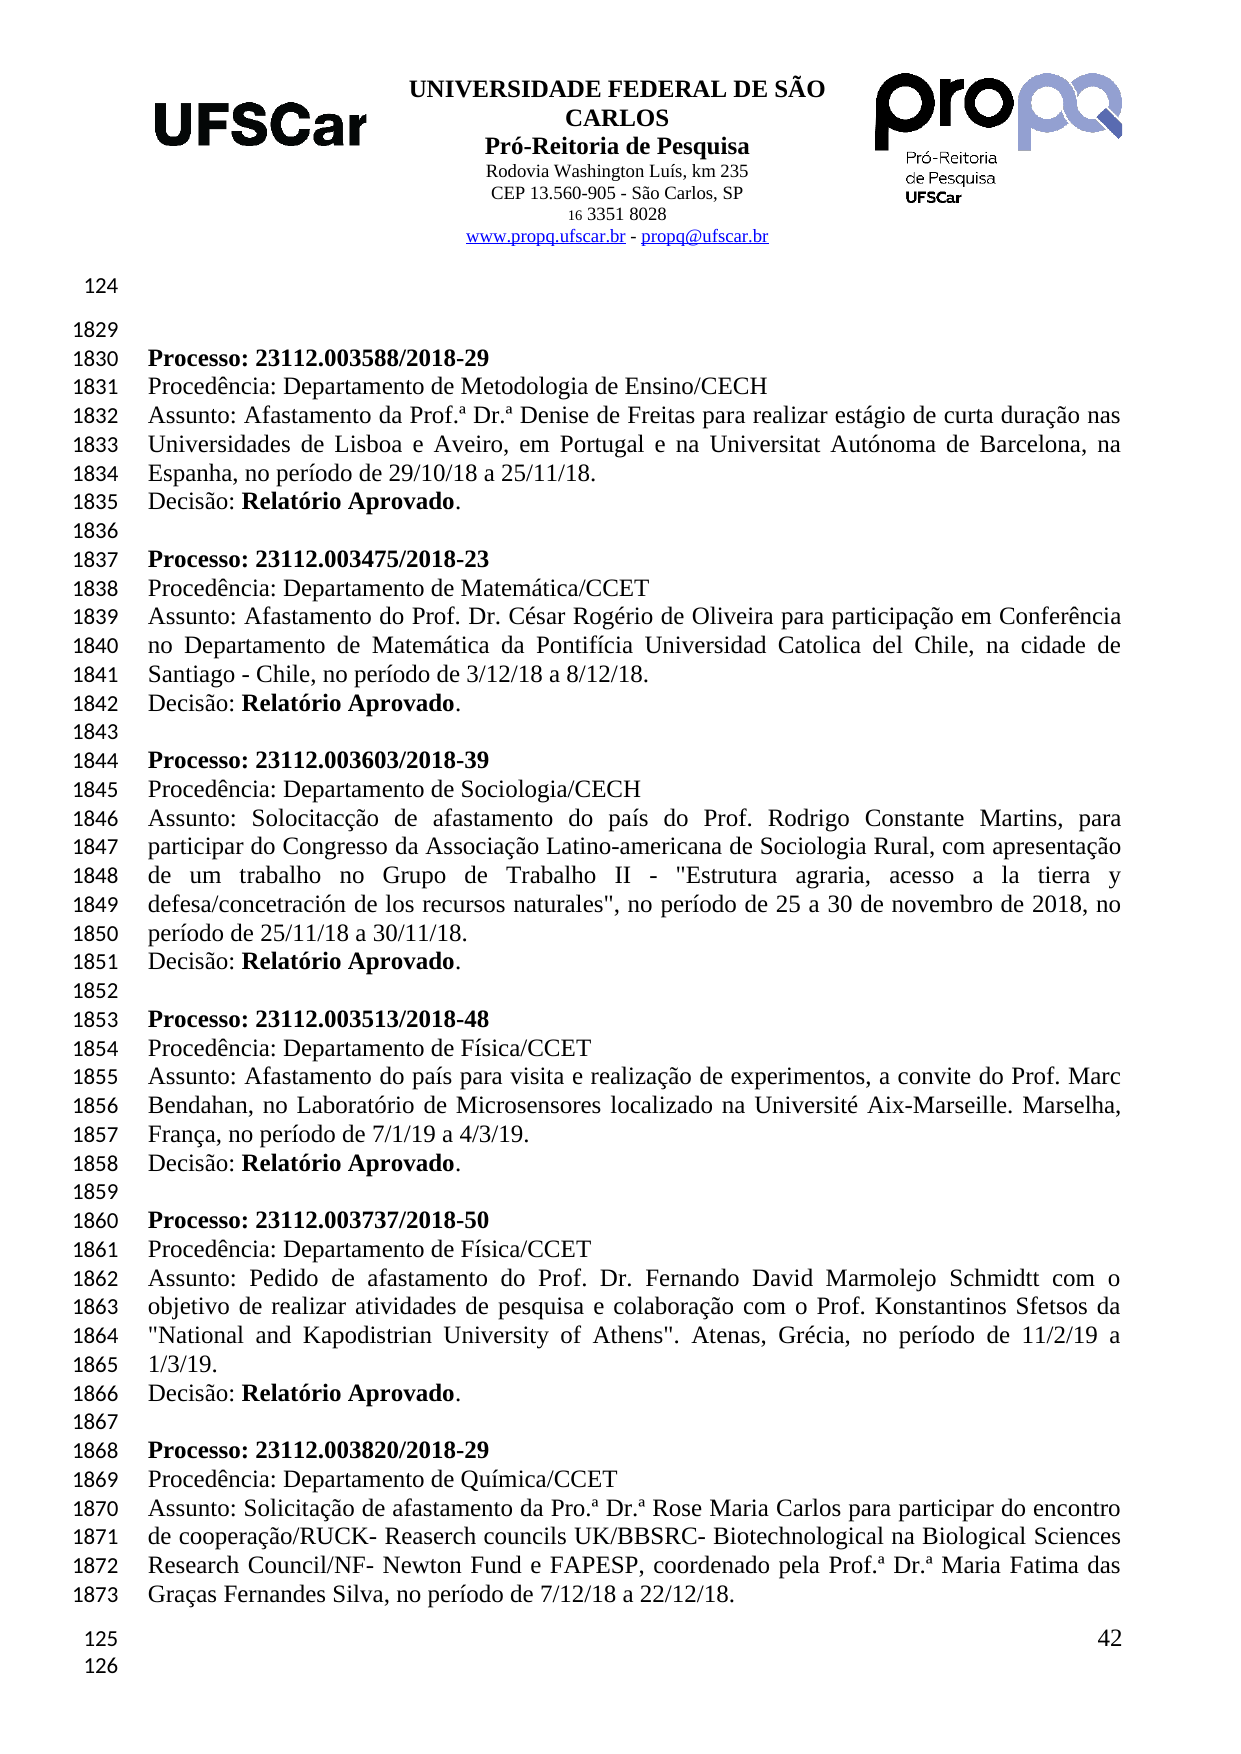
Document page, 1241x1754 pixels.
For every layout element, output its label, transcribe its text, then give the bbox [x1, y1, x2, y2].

text Procedência: Departamento de Metodologia de Ensino/CECH [148, 371, 1122, 400]
text Procedência: Departamento de Matemática/CCET [148, 573, 1122, 601]
text Procedência: Departamento de Sociologia/CECH [148, 774, 1122, 803]
text Processo: 23112.003513/2018-48 [148, 1004, 1122, 1033]
text Assunto: Pedido de afastamento do Prof. Dr. Fernando David Marmolejo Schmidtt com o objetivo de realizar atividades de pesquisa e colaboração com o Prof. Konstantinos Sfetsos da "National and Kapodistrian University of Athens". Atenas, Grécia, no período de 11/2/19 a 1/3/19. [148, 1263, 1122, 1378]
text Processo: 23112.003475/2018-23 [148, 544, 1122, 573]
text Decisão: Relatório Aprovado. [148, 946, 1122, 975]
text Decisão: Relatório Aprovado. [148, 486, 1122, 515]
text Processo: 23112.003588/2018-29 [148, 343, 1122, 371]
text Procedência: Departamento de Física/CCET [148, 1234, 1122, 1263]
text Assunto: Solocitacção de afastamento do país do Prof. Rodrigo Constante Martins, para participar do Congresso da Associação Latino-americana de Sociologia Rural, com apresentação de um trabalho no Grupo de Trabalho II - "Estrutura agraria, acesso a la tierra y defesa/concetración de los recursos naturales", no período de 25 a 30 de novembro de 2018, no período de 25/11/18 a 30/11/18. [148, 803, 1122, 946]
text Processo: 23112.003737/2018-50 [148, 1205, 1122, 1234]
text Assunto: Solicitação de afastamento da Pro.ª Dr.ª Rose Maria Carlos para participar do encontro de cooperação/RUCK- Reaserch councils UK/BBSRC- Biotechnological na Biological Sciences Research Council/NF- Newton Fund e FAPESP, coordenado pela Prof.ª Dr.ª Maria Fatima das Graças Fernandes Silva, no período de 7/12/18 a 22/12/18. [148, 1493, 1122, 1608]
text Assunto: Afastamento do Prof. Dr. César Rogério de Oliveira para participação em Conferência no Departamento de Matemática da Pontifícia Universidad Catolica del Chile, na cidade de Santiago - Chile, no período de 3/12/18 a 8/12/18. [148, 601, 1122, 688]
text Decisão: Relatório Aprovado. [148, 688, 1122, 716]
text Assunto: Afastamento do país para visita e realização de experimentos, a convite do Prof. Marc Bendahan, no Laboratório de Microsensores localizado na Université Aix-Marseille. Marselha, França, no período de 7/1/19 a 4/3/19. [148, 1061, 1122, 1148]
text Procedência: Departamento de Física/CCET [148, 1033, 1122, 1061]
picture [155, 102, 367, 146]
text Processo: 23112.003820/2018-29 [148, 1435, 1122, 1464]
picture [875, 73, 1123, 203]
text Assunto: Afastamento da Prof.ª Dr.ª Denise de Freitas para realizar estágio de curta duração nas Universidades de Lisboa e Aveiro, em Portugal e na Universitat Autónoma de Barcelona, na Espanha, no período de 29/10/18 a 25/11/18. [148, 400, 1122, 486]
text Decisão: Relatório Aprovado. [148, 1148, 1122, 1176]
text Procedência: Departamento de Química/CCET [148, 1464, 1122, 1493]
text Decisão: Relatório Aprovado. [148, 1378, 1122, 1406]
text Processo: 23112.003603/2018-39 [148, 745, 1122, 774]
